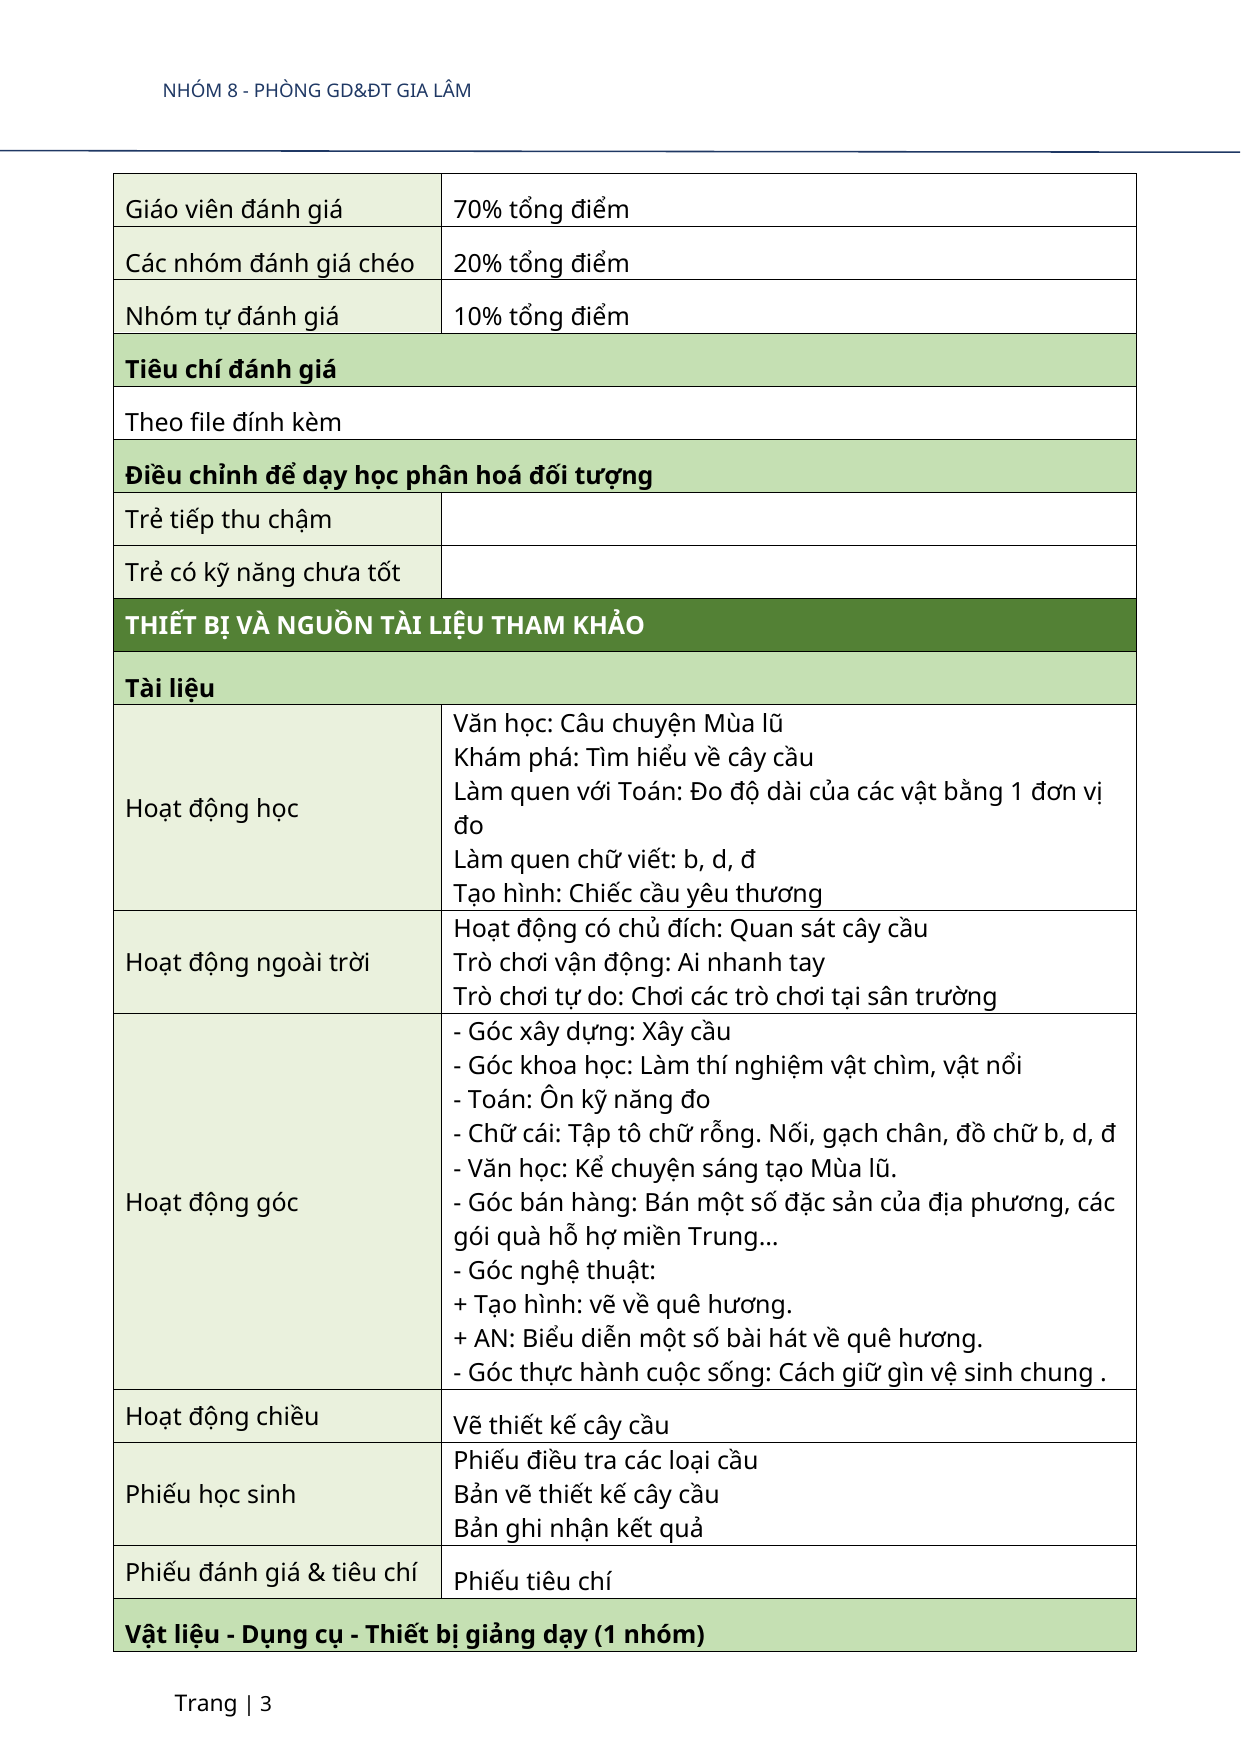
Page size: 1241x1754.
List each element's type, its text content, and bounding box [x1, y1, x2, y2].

table_cell Văn học: Câu chuyện Mùa lũ Khám phá: Tìm hiểu về cây cầu Làm quen với Toán: Đo độ dài của các vật bằng 1 đơn vị đo Làm quen chữ viết: b, d, đ Tạo hình: Chiếc cầu yêu thương [442, 705, 1136, 910]
table_cell Vật liệu - Dụng cụ - Thiết bị giảng dạy (1 nhóm) [114, 1599, 1136, 1651]
table_cell Phiếu điều tra các loại cầu Bản vẽ thiết kế cây cầu Bản ghi nhận kết quả [442, 1443, 1136, 1545]
table_cell Hoạt động ngoài trời [114, 911, 441, 1013]
table_cell Hoạt động góc [114, 1014, 441, 1389]
table_cell 20% tổng điểm [442, 227, 1136, 279]
table_cell 70% tổng điểm [442, 174, 1136, 226]
table_cell [442, 493, 1136, 545]
table_cell Tài liệu [114, 652, 1136, 704]
table_cell Vẽ thiết kế cây cầu [442, 1390, 1136, 1442]
table_cell Giáo viên đánh giá [114, 174, 441, 226]
table_cell Trẻ tiếp thu chậm [114, 493, 441, 545]
table_cell Theo file đính kèm [114, 387, 1136, 439]
table_cell 10% tổng điểm [442, 280, 1136, 332]
table_cell Hoạt động chiều [114, 1390, 441, 1442]
table_cell Các nhóm đánh giá chéo [114, 227, 441, 279]
table_cell THIẾT BỊ VÀ NGUỒN TÀI LIỆU THAM KHẢO [114, 599, 1136, 651]
table_cell [442, 546, 1136, 598]
table_cell Phiếu học sinh [114, 1443, 441, 1545]
table_cell Hoạt động có chủ đích: Quan sát cây cầu Trò chơi vận động: Ai nhanh tay Trò chơi tự do: Chơi các trò chơi tại sân trường [442, 911, 1136, 1013]
table_cell Điều chỉnh để dạy học phân hoá đối tượng [114, 440, 1136, 492]
table_cell Trẻ có kỹ năng chưa tốt [114, 546, 441, 598]
table_cell - Góc xây dựng: Xây cầu - Góc khoa học: Làm thí nghiệm vật chìm, vật nổi - Toán: Ôn kỹ năng đo - Chữ cái: Tập tô chữ rỗng. Nối, gạch chân, đồ chữ b, d, đ - Văn học: Kể chuyện sáng tạo Mùa lũ. - Góc bán hàng: Bán một số đặc sản của địa phương, các gói quà hỗ hợ miền Trung… - Góc nghệ thuật: + Tạo hình: vẽ về quê hương. + AN: Biểu diễn một số bài hát về quê hương. - Góc thực hành cuộc sống: Cách giữ gìn vệ sinh chung . [442, 1014, 1136, 1389]
table_cell Phiếu đánh giá & tiêu chí [114, 1546, 441, 1598]
table_cell Tiêu chí đánh giá [114, 334, 1136, 386]
table_cell Nhóm tự đánh giá [114, 280, 441, 332]
table_cell Hoạt động học [114, 705, 441, 910]
table_cell Phiếu tiêu chí [442, 1546, 1136, 1598]
